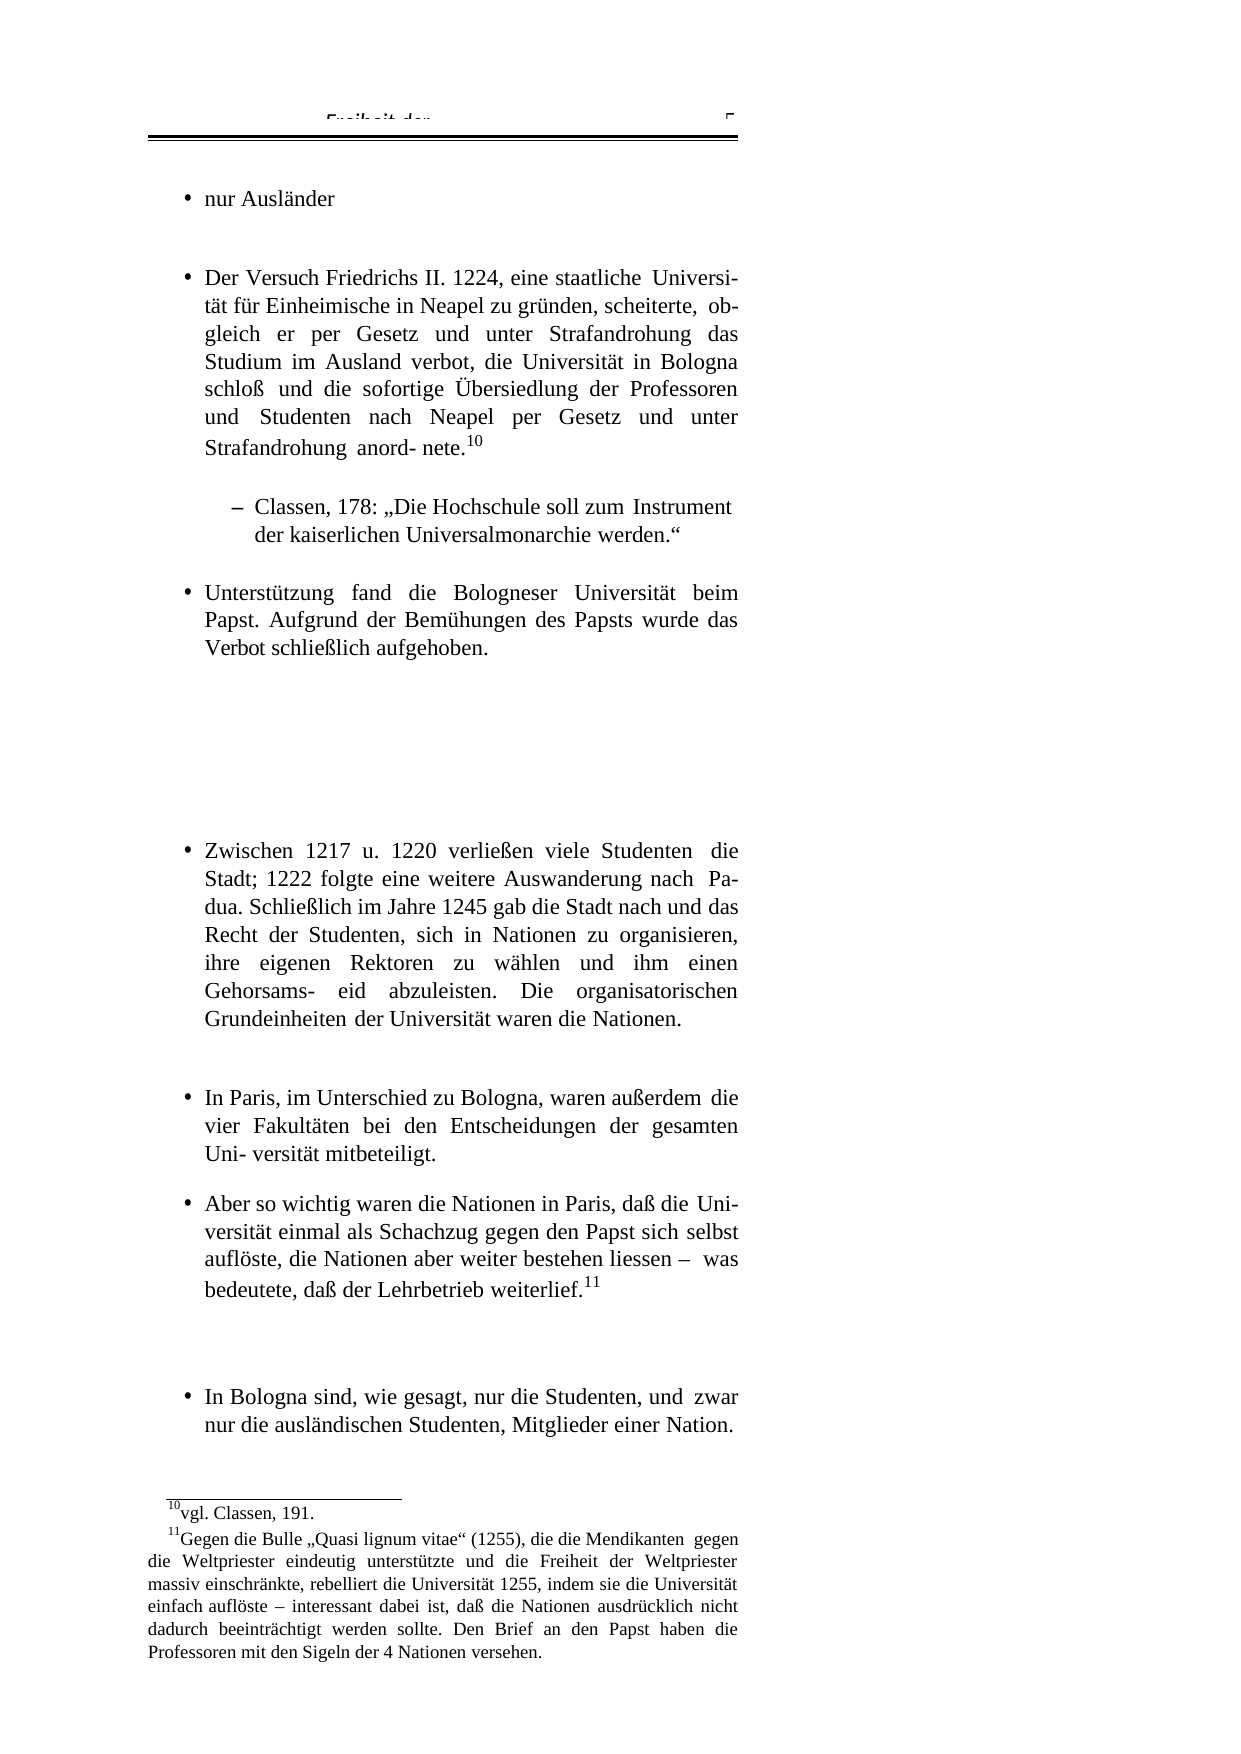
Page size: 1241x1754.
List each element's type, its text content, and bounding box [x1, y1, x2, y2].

list In Bologna sind, wie gesagt, nur die Studenten, und zwar nur die ausländischen Studenten, Mitglieder einer Nation. [182, 1383, 738, 1438]
list Aber so wichtig waren die Nationen in Paris, daß die Uni- versität einmal als Schachzug gegen den Papst sich selbst auflöste, die Nationen aber weiter bestehen liessen – was bedeutete, daß der Lehrbetrieb weiterlief.11 [182, 1190, 738, 1302]
list Classen, 178: „Die Hochschule soll zum Instrument der kaiserlichen Universalmonarchie werden.“ [232, 493, 738, 547]
text 10vgl. Classen, 191. [168, 1500, 756, 1524]
list nur Ausländer [182, 185, 756, 212]
list Der Versuch Friedrichs II. 1224, eine staatliche Universi- tät für Einheimische in Neapel zu gründen, scheiterte, ob- gleich er per Gesetz und unter Strafandrohung das Studium im Ausland verbot, die Universität in Bologna schloß und die sofortige Übersiedlung der Professoren und Studenten nach Neapel per Gesetz und unter Strafandrohung anord- nete.10 [182, 264, 738, 461]
list Zwischen 1217 u. 1220 verließen viele Studenten die Stadt; 1222 folgte eine weitere Auswanderung nach Pa- dua. Schließlich im Jahre 1245 gab die Stadt nach und das Recht der Studenten, sich in Nationen zu organisieren, ihre eigenen Rektoren zu wählen und ihm einen Gehorsams- eid abzuleisten. Die organisatorischen Grundeinheiten der Universität waren die Nationen. [182, 837, 738, 1031]
text 11Gegen die Bulle „Quasi lignum vitae“ (1255), die die Mendikanten gegen die Weltpriester eindeutig unterstützte und die Freiheit der Weltpriester massiv einschränkte, rebelliert die Universität 1255, indem sie die Universität einfach auflöste – interessant dabei ist, daß die Nationen ausdrücklich nicht dadurch beeinträchtigt werden sollte. Den Brief an den Papst haben die Professoren mit den Sigeln der 4 Nationen versehen. [148, 1524, 738, 1662]
list In Paris, im Unterschied zu Bologna, waren außerdem die vier Fakultäten bei den Entscheidungen der gesamten Uni- versität mitbeteiligt. [182, 1084, 738, 1166]
list Unterstützung fand die Bologneser Universität beim Papst. Aufgrund der Bemühungen des Papsts wurde das Verbot schließlich aufgehoben. [182, 578, 738, 661]
